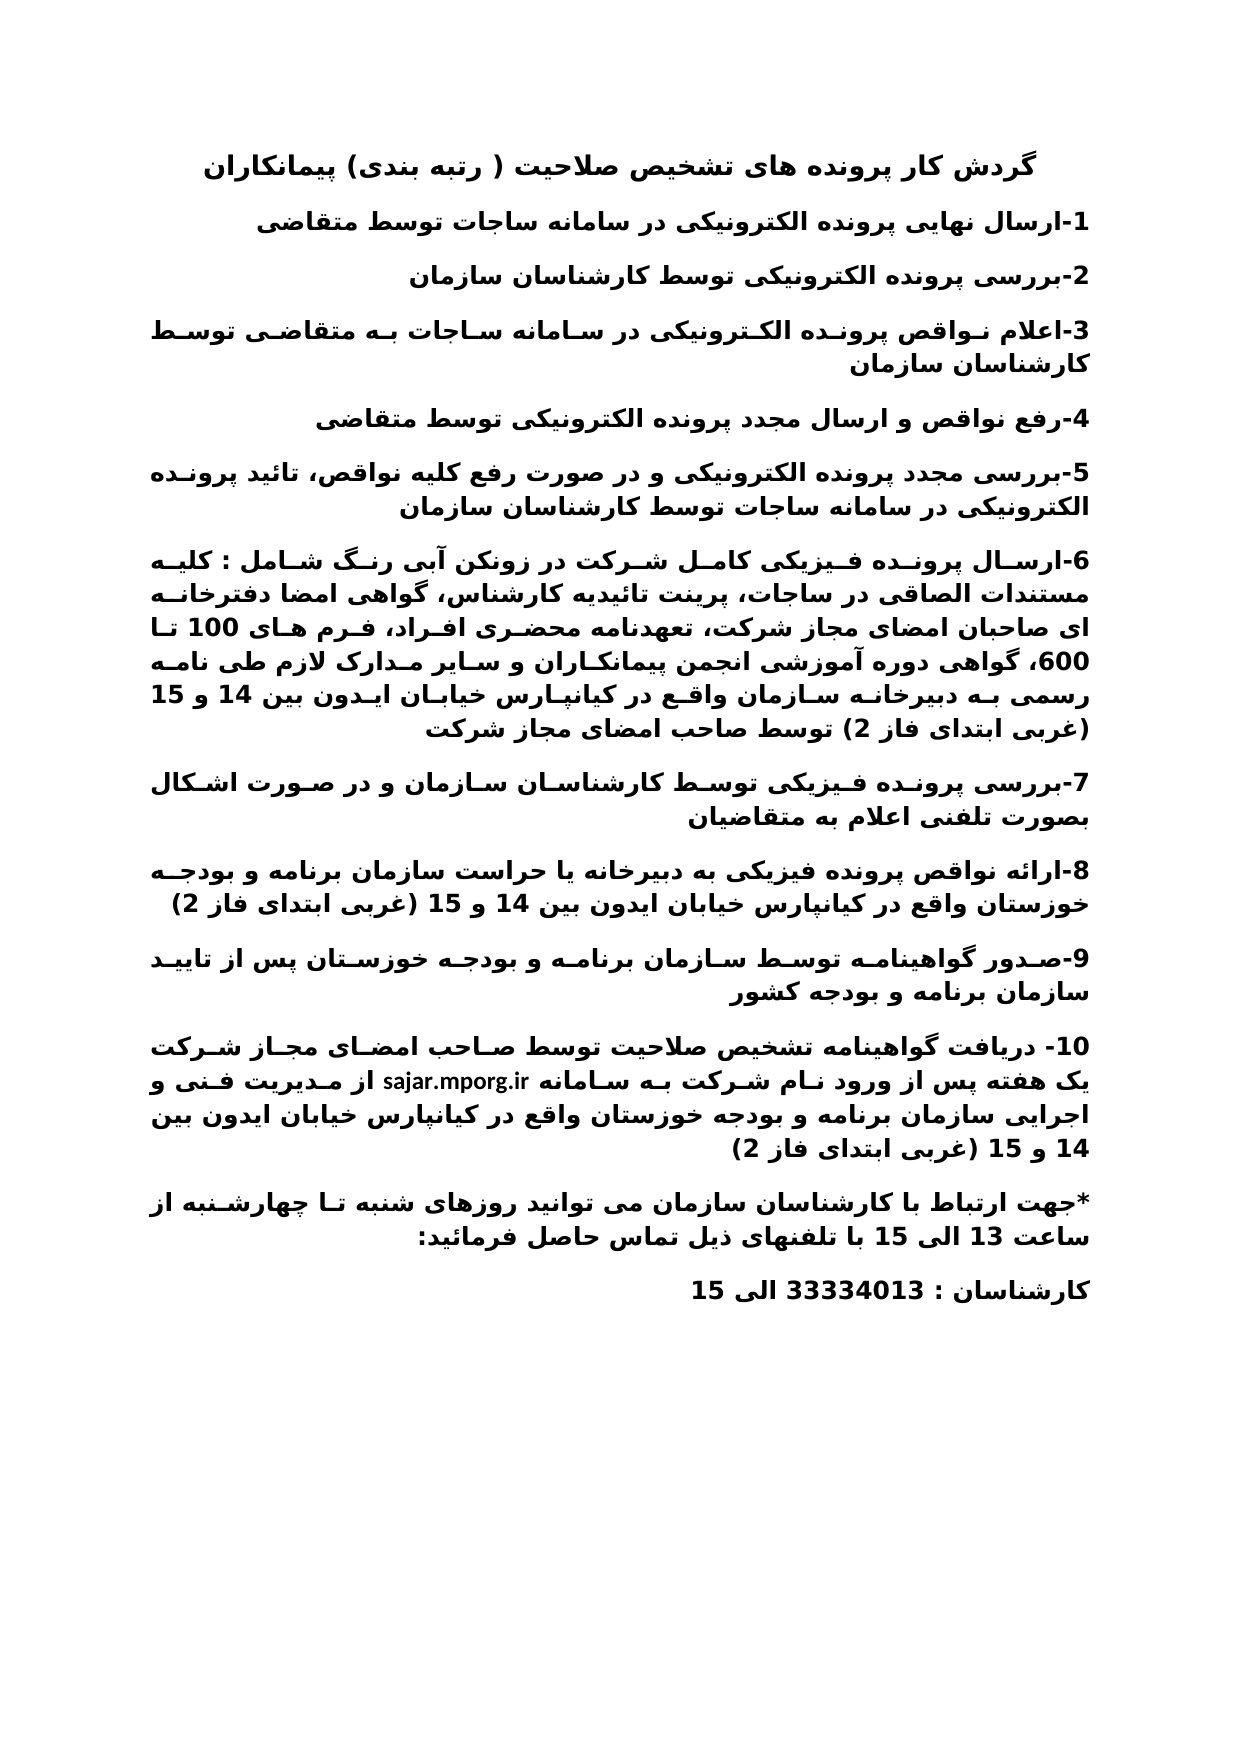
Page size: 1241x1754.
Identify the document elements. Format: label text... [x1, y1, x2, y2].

text 8-ارائه نواقص پرونده فیزیکی به دبیرخانه یا حراست سازمان برنامه و بودجه خوزستان واقع در کیانپارس خیابان ایدون بین 14 و 15 (غربی ابتدای فاز 2) [150, 856, 1090, 919]
text 7-بررسی پرونده فیزیکی توسط کارشناسان سازمان و در صورت اشکال بصورت تلفنی اعلام به متقاضیان [150, 768, 1090, 831]
text 3-اعلام نواقص پرونده الکترونیکی در سامانه ساجات به متقاضی توسط کارشناسان سازمان [150, 316, 1090, 378]
text *جهت ارتباط با کارشناسان سازمان می توانید روزهای شنبه تا چهارشنبه از ساعت 13 الی 15 با تلفنهای ذیل تماس حاصل فرمائید: [150, 1188, 1090, 1251]
text 5-بررسی مجدد پرونده الکترونیکی و در صورت رفع کلیه نواقص، تائید پرونده الکترونیکی در سامانه ساجات توسط کارشناسان سازمان [150, 458, 1090, 521]
text 9-صدور گواهینامه توسط سازمان برنامه و بودجه خوزستان پس از تایید سازمان برنامه و بودجه کشور [150, 944, 1090, 1007]
text 2-بررسی پرونده الکترونیکی توسط کارشناسان سازمان [150, 261, 1090, 291]
text 10- دریافت گواهینامه تشخیص صلاحیت توسط صاحب امضای مجاز شرکت یک هفته پس از ورود نام شرکت به سامانه sajar.mporg.ir از مدیریت فنی و اجرایی سازمان برنامه و بودجه خوزستان واقع در کیانپارس خیابان ایدون بین 14 و 15 (غربی ابتدای فاز 2) [150, 1032, 1090, 1163]
text 6-ارسال پرونده فیزیکی کامل شرکت در زونکن آبی رنگ شامل : کلیه مستندات الصاقی در ساجات، پرینت تائیدیه کارشناس، گواهی امضا دفترخانه ای صاحبان امضای مجاز شرکت، تعهدنامه محضری افراد، فرم های 100 تا 600، گواهی دوره آموزشی انجمن پیمانکاران و سایر مدارک لازم طی نامه رسمی به دبیرخانه سازمان واقع در کیانپارس خیابان ایدون بین 14 و 15 (غربی ابتدای فاز 2) توسط صاحب امضای مجاز شرکت [150, 546, 1090, 743]
text 1-ارسال نهایی پرونده الکترونیکی در سامانه ساجات توسط متقاضی [150, 207, 1090, 236]
text کارشناسان : 33334013 الی 15 [150, 1276, 1090, 1305]
text گردش کار پرونده های تشخیص صلاحیت ( رتبه بندی) پیمانکاران [150, 150, 1090, 182]
text 4-رفع نواقص و ارسال مجدد پرونده الکترونیکی توسط متقاضی [150, 404, 1090, 433]
